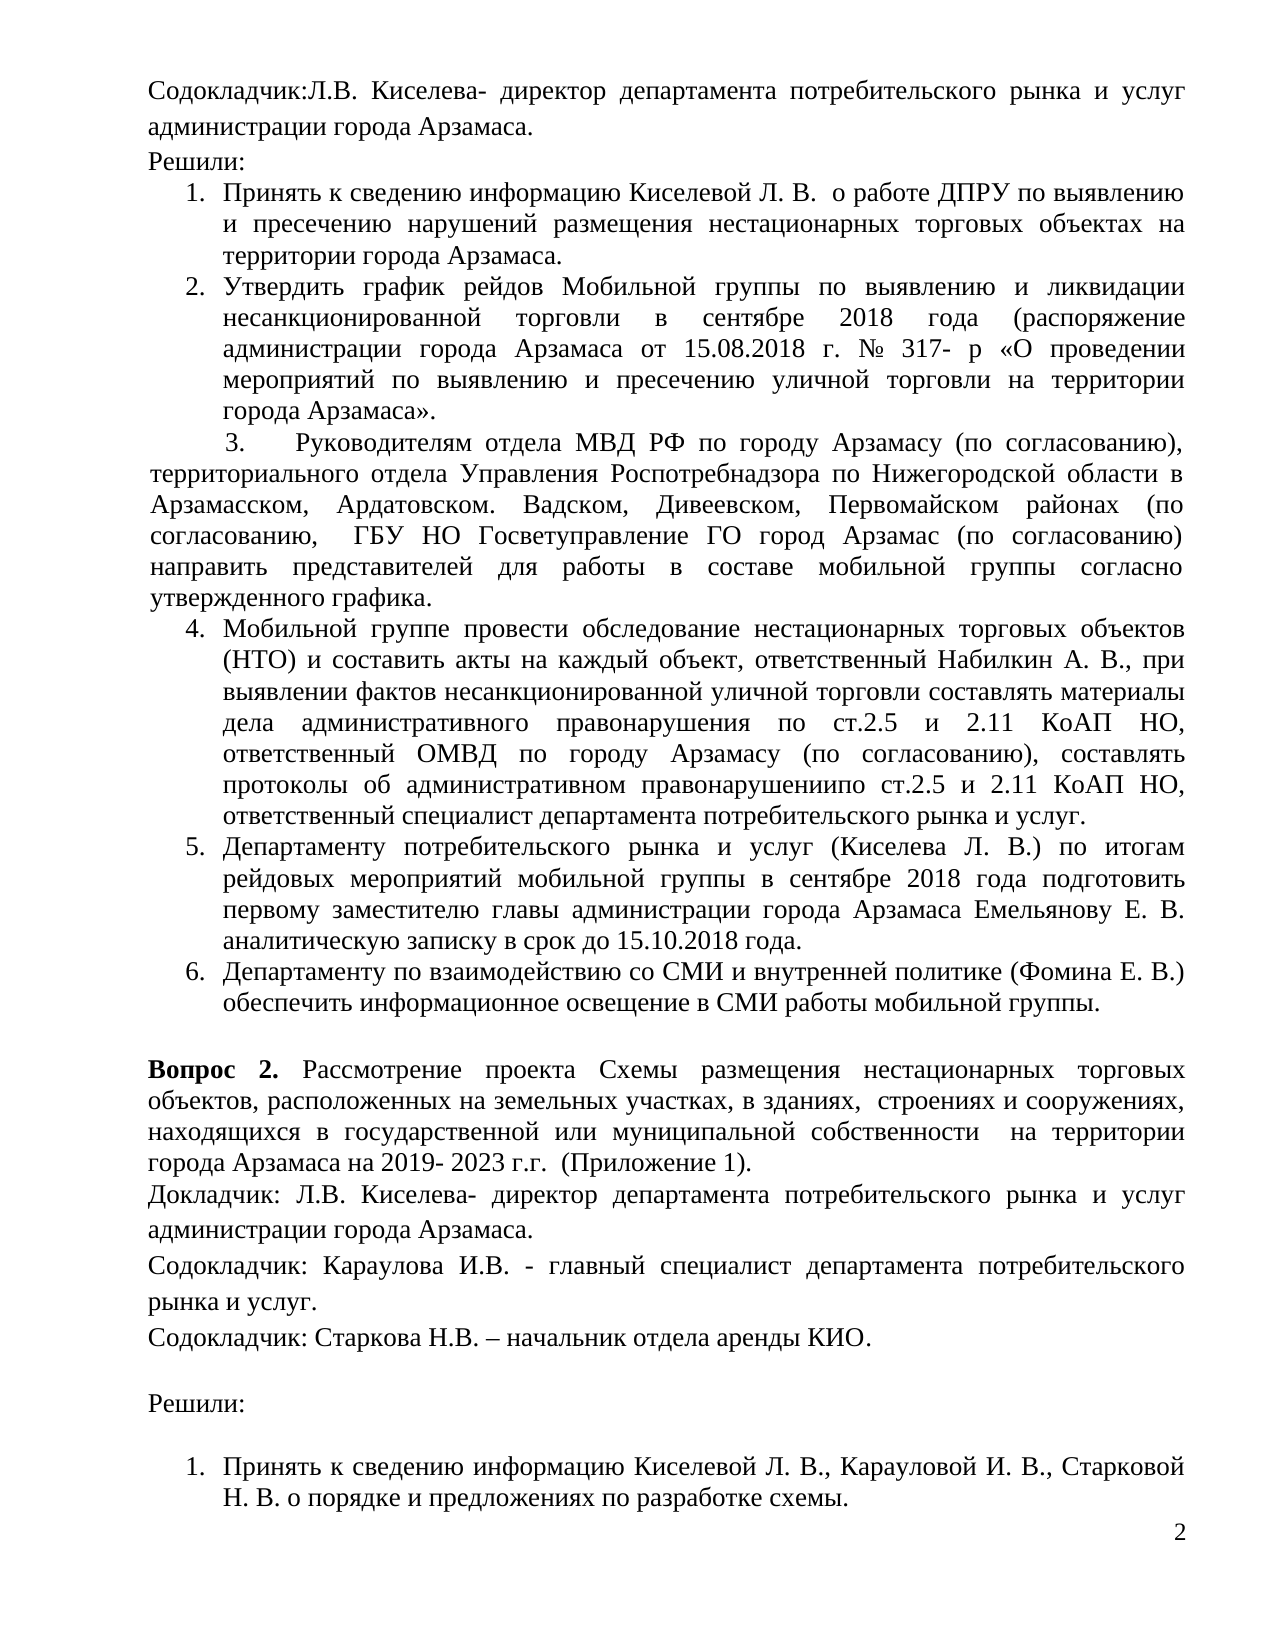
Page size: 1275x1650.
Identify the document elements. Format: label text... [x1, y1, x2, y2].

list Содокладчик: Старкова Н.В. – начальник отдела аренды КИО. [148, 1321, 1186, 1352]
list Принять к сведению информацию Киселевой Л. В. о работе ДПРУ по выявлению и пресечению нарушений размещения нестационарных торговых объектах на территории города Арзамаса. [185, 176, 1186, 270]
list Содокладчик:Л.В. Киселева- директор департамента потребительского рынка и услуг администрации города Арзамаса. [148, 74, 1186, 141]
list Департаменту по взаимодействию со СМИ и внутренней политике (Фомина Е. В.) обеспечить информационное освещение в СМИ работы мобильной группы. [185, 955, 1186, 1017]
list Департаменту потребительского рынка и услуг (Киселева Л. В.) по итогам рейдовых мероприятий мобильной группы в сентябре 2018 года подготовить первому заместителю главы администрации города Арзамаса Емельянову Е. В. аналитическую записку в срок до 15.10.2018 года. [185, 831, 1186, 955]
list Содокладчик: Караулова И.В. - главный специалист департамента потребительского рынка и услуг. [148, 1249, 1186, 1316]
text Решили: [148, 145, 1186, 176]
list Вопрос 2. Рассмотрение проекта Схемы размещения нестационарных торговых объектов, расположенных на земельных участках, в зданиях, строениях и сооружениях, находящихся в государственной или муниципальной собственности на территории города Арзамаса на 2019- 2023 г.г. (Приложение 1). [148, 1053, 1186, 1178]
list Мобильной группе провести обследование нестационарных торговых объектов (НТО) и составить акты на каждый объект, ответственный Набилкин А. В., при выявлении фактов несанкционированной уличной торговли составлять материалы дела административного правонарушения по ст.2.5 и 2.11 КоАП НО, ответственный ОМВД по городу Арзамасу (по согласованию), составлять протоколы об административном правонарушениипо ст.2.5 и 2.11 КоАП НО, ответственный специалист департамента потребительского рынка и услуг. [185, 612, 1186, 831]
list Утвердить график рейдов Мобильной группы по выявлению и ликвидации несанкционированной торговли в сентябре 2018 года (распоряжение администрации города Арзамаса от 15.08.2018 г. № 317- р «О проведении мероприятий по выявлению и пресечению уличной торговли на территории города Арзамаса». [185, 270, 1186, 426]
list Докладчик: Л.В. Киселева- директор департамента потребительского рынка и услуг администрации города Арзамаса. [148, 1178, 1186, 1244]
list Руководителям отдела МВД РФ по городу Арзамасу (по согласованию), территориального отдела Управления Роспотребнадзора по Нижегородской области в Арзамасском, Ардатовском. Вадском, Дивеевском, Первомайском районах (по согласованию, ГБУ НО Госветуправление ГО город Арзамас (по согласованию) направить представителей для работы в составе мобильной группы согласно утвержденного графика. [150, 426, 1184, 612]
list Принять к сведению информацию Киселевой Л. В., Карауловой И. В., Старковой Н. В. о порядке и предложениях по разработке схемы. [185, 1450, 1186, 1512]
text Решили: [148, 1387, 1186, 1419]
